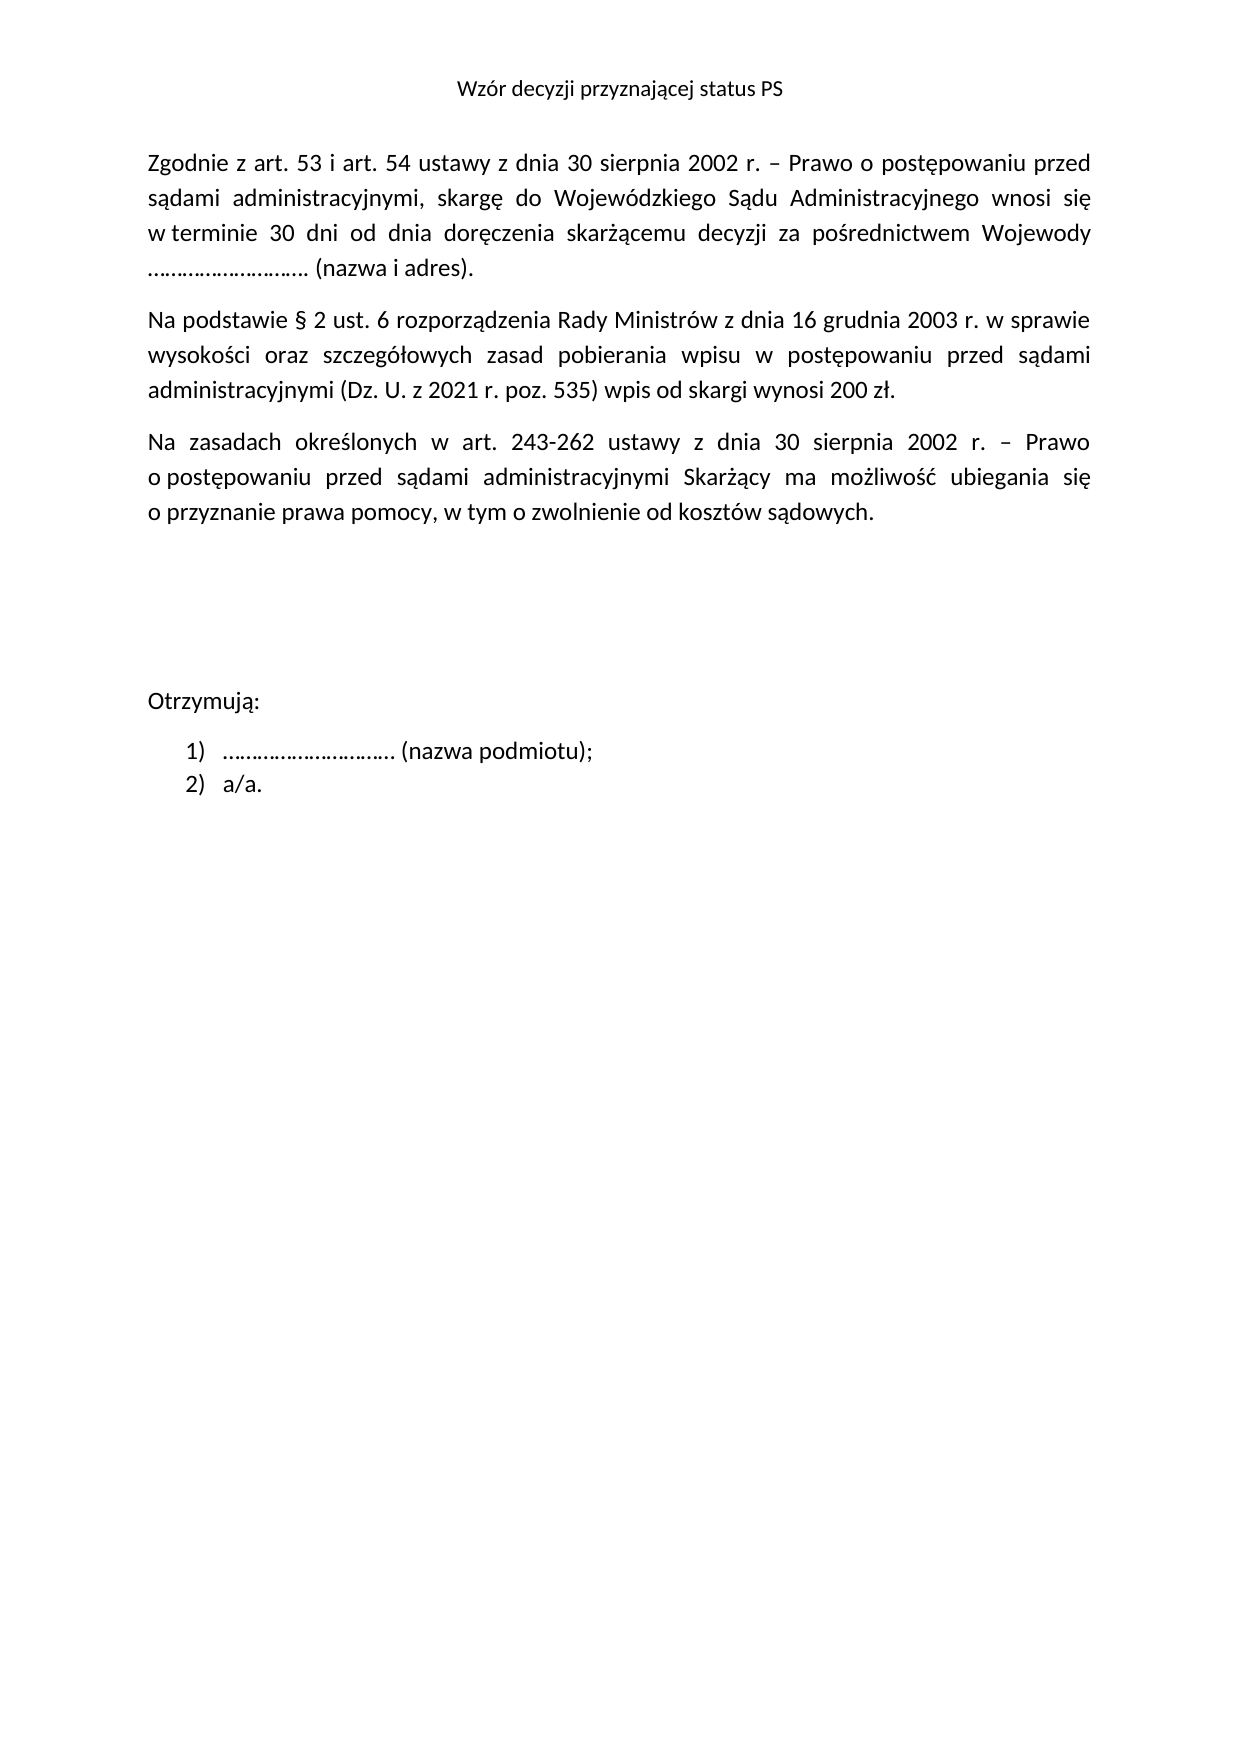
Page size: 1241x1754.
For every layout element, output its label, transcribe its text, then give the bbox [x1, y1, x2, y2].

text Otrzymują: [148, 686, 1093, 716]
list ………………………… (nazwa podmiotu); [185, 735, 1093, 766]
text Na zasadach określonych w art. 243-262 ustawy z dnia 30 sierpnia 2002 r. – Prawo o postępowaniu przed sądami administracyjnymi Skarżący ma możliwość ubiegania się o przyznanie prawa pomocy, w tym o zwolnienie od kosztów sądowych. [148, 426, 1093, 526]
list a/a. [185, 768, 1093, 798]
text Na podstawie § 2 ust. 6 rozporządzenia Rady Ministrów z dnia 16 grudnia 2003 r. w sprawie wysokości oraz szczegółowych zasad pobierania wpisu w postępowaniu przed sądami administracyjnymi (Dz. U. z 2021 r. poz. 535) wpis od skargi wynosi 200 zł. [148, 304, 1093, 405]
text Zgodnie z art. 53 i art. 54 ustawy z dnia 30 sierpnia 2002 r. – Prawo o postępowaniu przed sądami administracyjnymi, skargę do Wojewódzkiego Sądu Administracyjnego wnosi się w terminie 30 dni od dnia doręczenia skarżącemu decyzji za pośrednictwem Wojewody ………………………. (nazwa i adres). [148, 148, 1093, 283]
